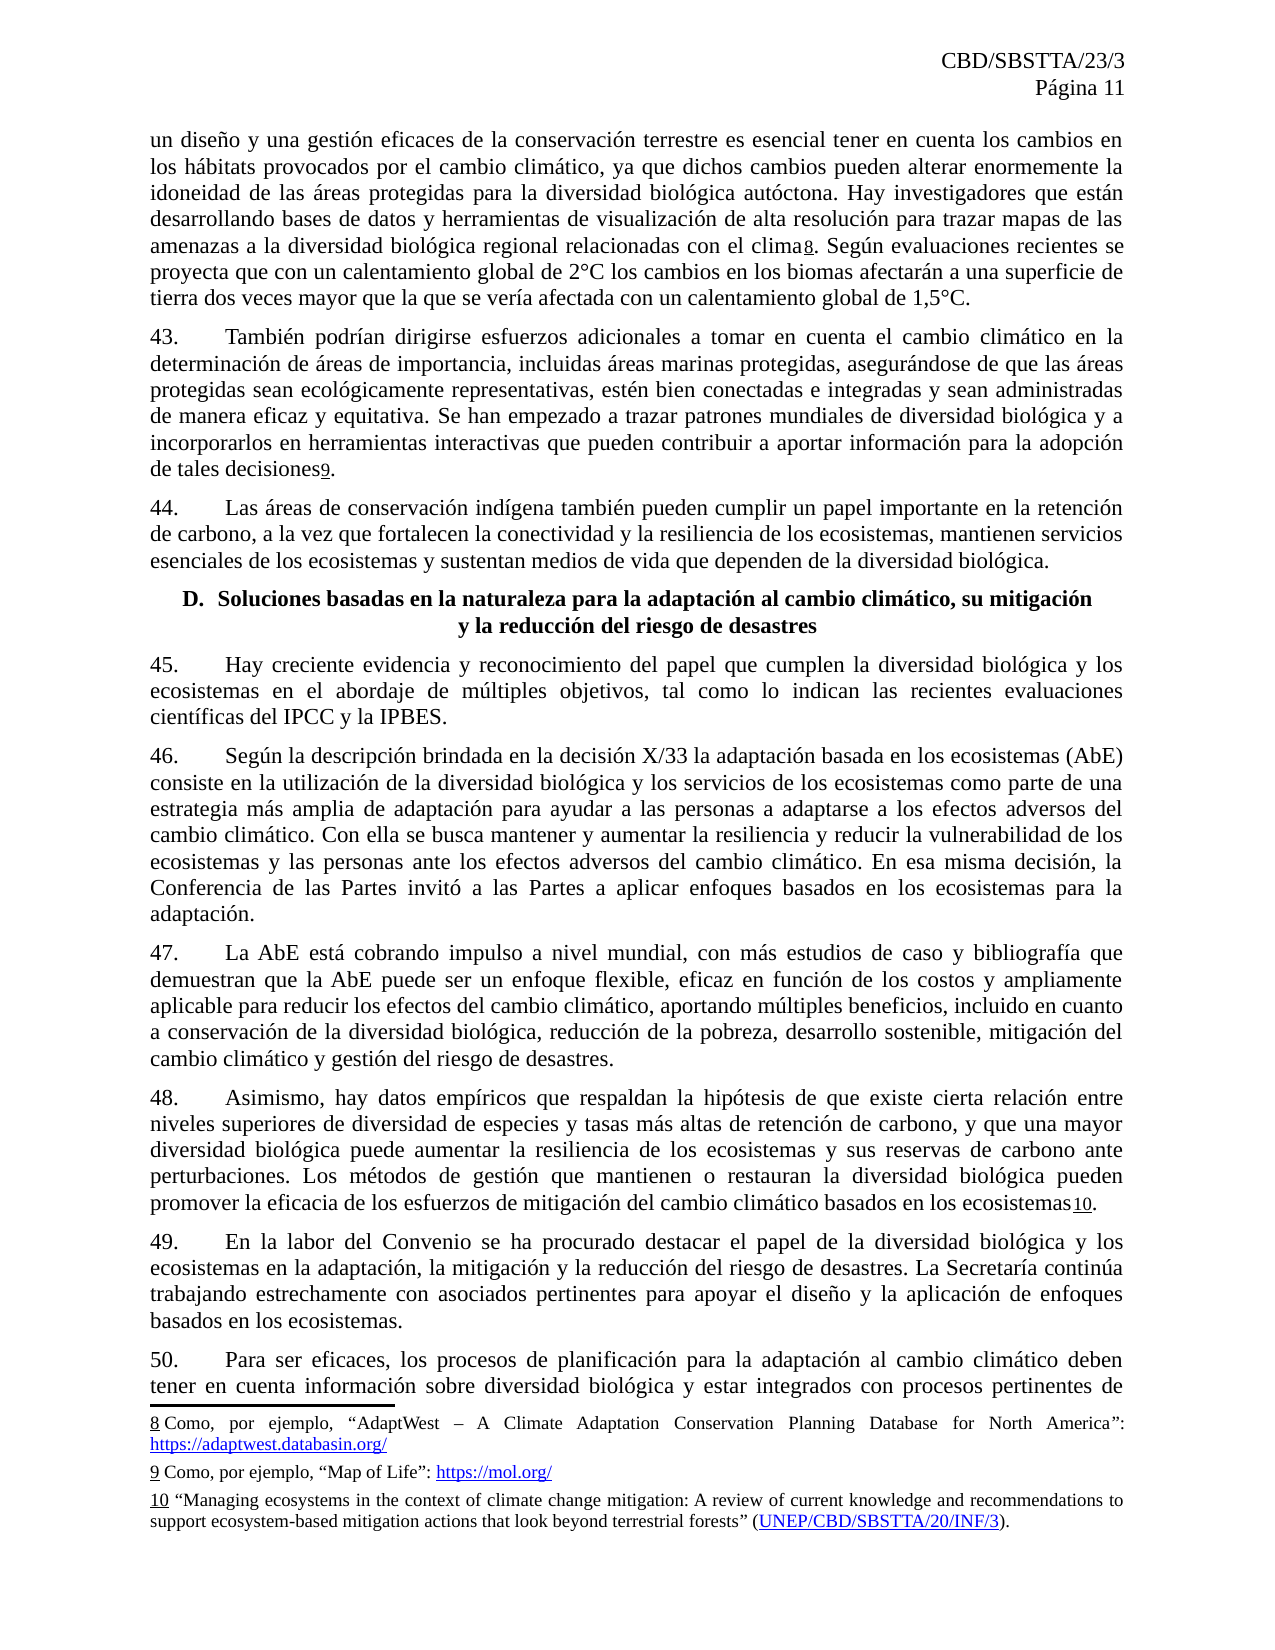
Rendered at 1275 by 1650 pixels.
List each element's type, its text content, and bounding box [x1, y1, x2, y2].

list En la labor del Convenio se ha procurado destacar el papel de la diversidad biológica y los ecosistemas en la adaptación, la mitigación y la reducción del riesgo de desastres. La Secretaría continúa trabajando estrechamente con asociados pertinentes para apoyar el diseño y la aplicación de enfoques basados en los ecosistemas. [150, 1228, 1125, 1333]
list Las áreas de conservación indígena también pueden cumplir un papel importante en la retención de carbono, a la vez que fortalecen la conectividad y la resiliencia de los ecosistemas, mantienen servicios esenciales de los ecosistemas y sustentan medios de vida que dependen de la diversidad biológica. [150, 494, 1125, 573]
list Hay creciente evidencia y reconocimiento del papel que cumplen la diversidad biológica y los ecosistemas en el abordaje de múltiples objetivos, tal como lo indican las recientes evaluaciones científicas del IPCC y la IPBES. [150, 651, 1125, 730]
list Según la descripción brindada en la decisión X/33 la adaptación basada en los ecosistemas (AbE) consiste en la utilización de la diversidad biológica y los servicios de los ecosistemas como parte de una estrategia más amplia de adaptación para ayudar a las personas a adaptarse a los efectos adversos del cambio climático. Con ella se busca mantener y aumentar la resiliencia y reducir la vulnerabilidad de los ecosistemas y las personas ante los efectos adversos del cambio climático. En esa misma decisión, la Conferencia de las Partes invitó a las Partes a aplicar enfoques basados en los ecosistemas para la adaptación. [150, 742, 1125, 927]
list Asimismo, hay datos empíricos que respaldan la hipótesis de que existe cierta relación entre niveles superiores de diversidad de especies y tasas más altas de retención de carbono, y que una mayor diversidad biológica puede aumentar la resiliencia de los ecosistemas y sus reservas de carbono ante perturbaciones. Los métodos de gestión que mantienen o restauran la diversidad biológica pueden promover la eficacia de los esfuerzos de mitigación del cambio climático basados en los ecosistemas. [150, 1083, 1125, 1215]
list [150, 1346, 1125, 1398]
subtitle D. Soluciones basadas en la naturaleza para la adaptación al cambio climático, su mitigación y la reducción del riesgo de desastres [150, 586, 1125, 638]
list La AbE está cobrando impulso a nivel mundial, con más estudios de caso y bibliografía que demuestran que la AbE puede ser un enfoque flexible, eficaz en función de los costos y ampliamente aplicable para reducir los efectos del cambio climático, aportando múltiples beneficios, incluido en cuanto a conservación de la diversidad biológica, reducción de la pobreza, desarrollo sostenible, mitigación del cambio climático y gestión del riesgo de desastres. [150, 939, 1125, 1071]
list También podrían dirigirse esfuerzos adicionales a tomar en cuenta el cambio climático en la determinación de áreas de importancia, incluidas áreas marinas protegidas, asegurándose de que las áreas protegidas sean ecológicamente representativas, estén bien conectadas e integradas y sean administradas de manera eficaz y equitativa. Se han empezado a trazar patrones mundiales de diversidad biológica y a incorporarlos en herramientas interactivas que pueden contribuir a aportar información para la adopción de tales decisiones. [150, 323, 1125, 481]
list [150, 126, 1125, 311]
